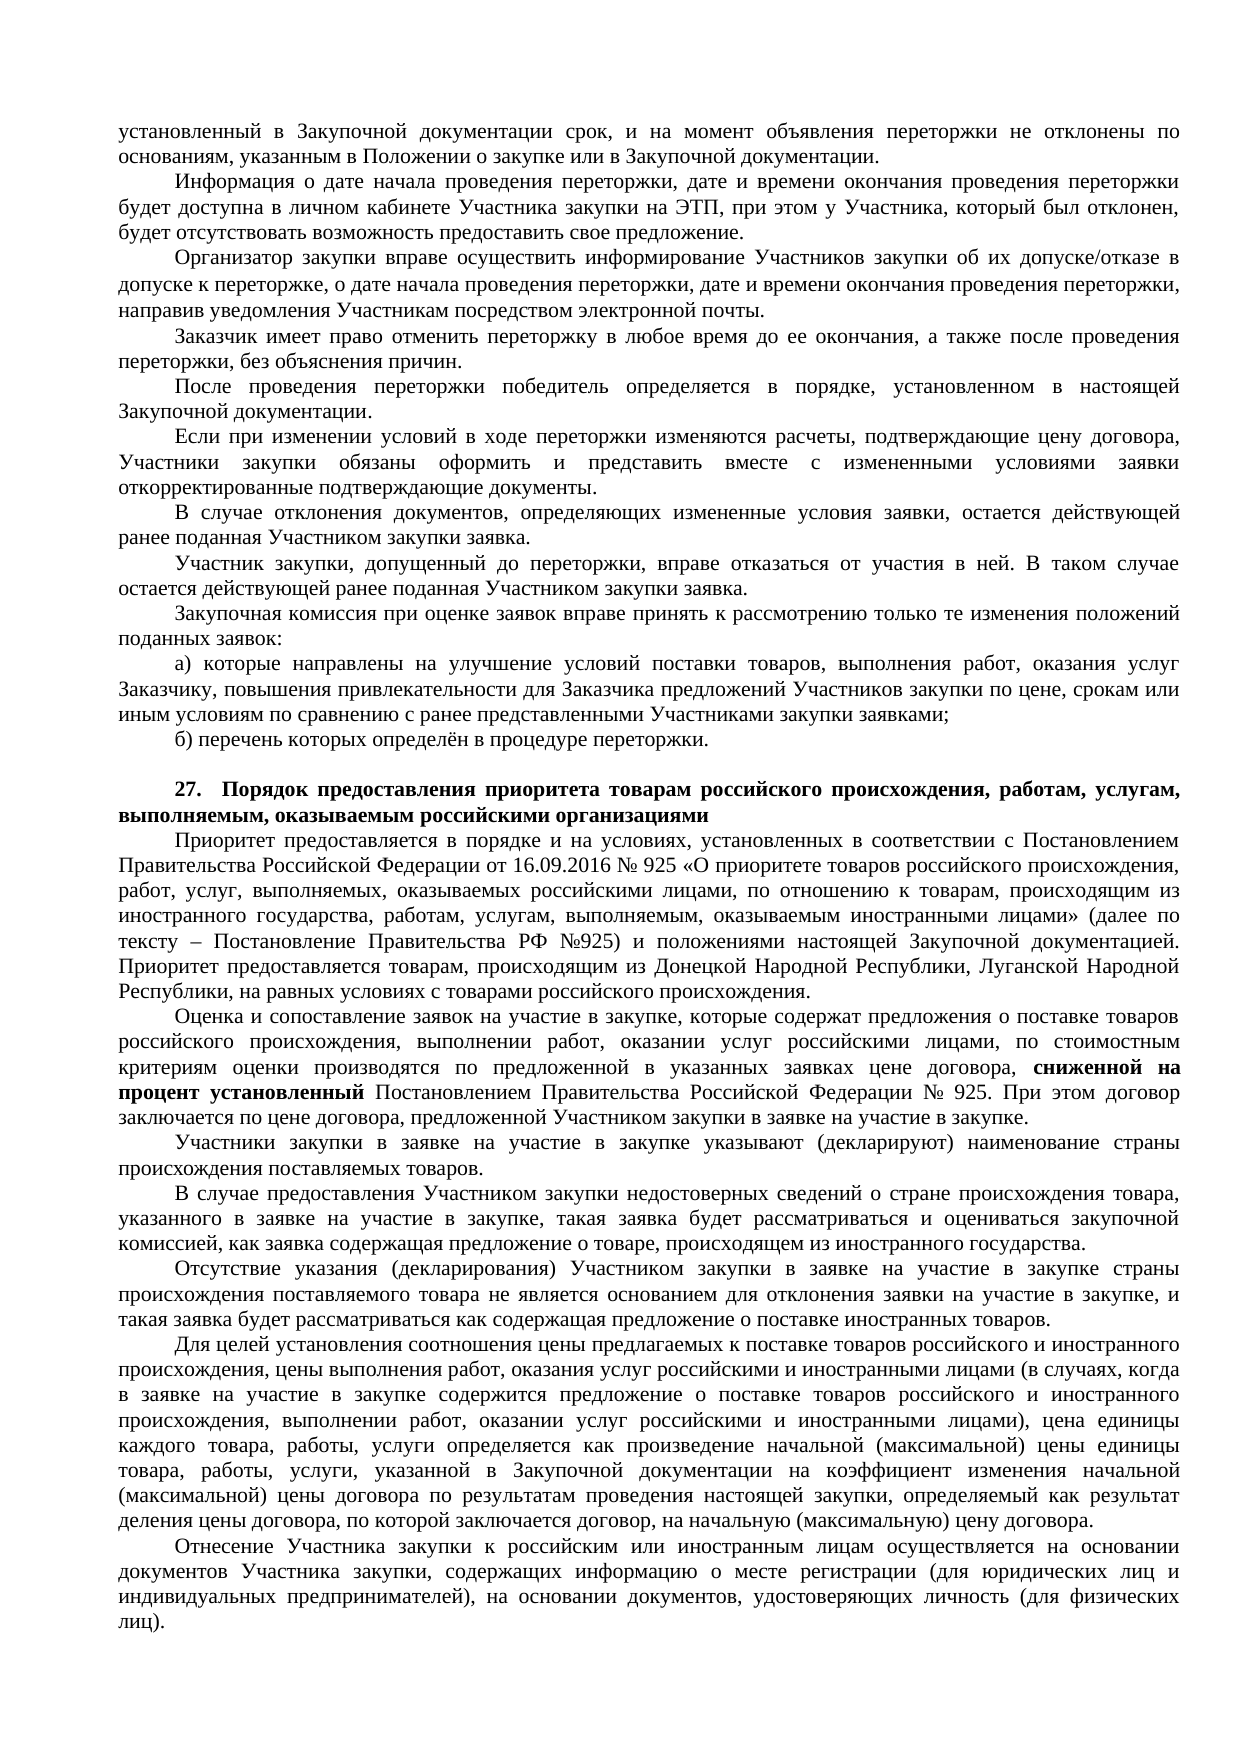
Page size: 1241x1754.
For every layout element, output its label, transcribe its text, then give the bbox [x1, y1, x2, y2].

text После проведения переторжки победитель определяется в порядке, установленном в настоящей Закупочной документации. [118, 373, 1181, 423]
subtitle Участники закупки в заявке на участие в закупке указывают (декларируют) наименование страны происхождения поставляемых товаров. [118, 1129, 1181, 1180]
text б) перечень которых определён в процедуре переторжки. [118, 726, 1181, 751]
list Для целей установления соотношения цены предлагаемых к поставке товаров российского и иностранного происхождения, цены выполнения работ, оказания услуг российскими и иностранными лицами (в случаях, когда в заявке на участие в закупке содержится предложение о поставке товаров российского и иностранного происхождения, выполнении работ, оказании услуг российскими и иностранными лицами), цена единицы каждого товара, работы, услуги определяется как произведение начальной (максимальной) цены единицы товара, работы, услуги, указанной в Закупочной документации на коэффициент изменения начальной (максимальной) цены договора по результатам проведения настоящей закупки, определяемый как результат деления цены договора, по которой заключается договор, на начальную (максимальную) цену договора. [118, 1331, 1181, 1533]
text Оценка и сопоставление заявок на участие в закупке, которые содержат предложения о поставке товаров российского происхождения, выполнении работ, оказании услуг российскими лицами, по стоимостным критериям оценки производятся по предложенной в указанных заявках цене договора, сниженной на процент установленный Постановлением Правительства Российской Федерации № 925. При этом договор заключается по цене договора, предложенной Участником закупки в заявке на участие в закупке. [118, 1003, 1181, 1129]
text Приоритет предоставляется в порядке и на условиях, установленных в соответствии с Постановлением Правительства Российской Федерации от 16.09.2016 № 925 «О приоритете товаров российского происхождения, работ, услуг, выполняемых, оказываемых российскими лицами, по отношению к товарам, происходящим из иностранного государства, работам, услугам, выполняемым, оказываемым иностранными лицами» (далее по тексту – Постановление Правительства РФ №925) и положениями настоящей Закупочной документацией. Приоритет предоставляется товарам, происходящим из Донецкой Народной Республики, Луганской Народной Республики, на равных условиях с товарами российского происхождения. [118, 827, 1181, 1003]
list Отнесение Участника закупки к российским или иностранным лицам осуществляется на основании документов Участника закупки, содержащих информацию о месте регистрации (для юридических лиц и индивидуальных предпринимателей), на основании документов, удостоверяющих личность (для физических лиц). [118, 1533, 1181, 1633]
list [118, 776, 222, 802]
list Порядок предоставления приоритета товарам российского происхождения, работам, услугам, выполняемым, оказываемым российскими организациями [414, 802, 1181, 827]
text В случае отклонения документов, определяющих измененные условия заявки, остается действующей ранее поданная Участником закупки заявка. [118, 499, 1181, 549]
text Информация о дате начала проведения переторжки, дате и времени окончания проведения переторжки будет доступна в личном кабинете Участника закупки на ЭТП, при этом у Участника, который был отклонен, будет отсутствовать возможность предоставить свое предложение. [118, 168, 1181, 244]
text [118, 118, 1181, 168]
text Организатор закупки вправе осуществить информирование Участников закупки об их допуске/отказе в допуске к переторжке, о дате начала проведения переторжки, дате и времени окончания проведения переторжки, направив уведомления Участникам посредством электронной почты. [118, 244, 1181, 323]
text Участник закупки, допущенный до переторжки, вправе отказаться от участия в ней. В таком случае остается действующей ранее поданная Участником закупки заявка. [118, 549, 1181, 600]
text Заказчик имеет право отменить переторжку в любое время до ее окончания, а также после проведения переторжки, без объяснения причин. [118, 323, 1181, 373]
text а) которые направлены на улучшение условий поставки товаров, выполнения работ, оказания услуг Заказчику, повышения привлекательности для Заказчика предложений Участников закупки по цене, срокам или иным условиям по сравнению с ранее представленными Участниками закупки заявками; [118, 650, 1181, 726]
text В случае предоставления Участником закупки недостоверных сведений о стране происхождения товара, указанного в заявке на участие в закупке, такая заявка будет рассматриваться и оцениваться закупочной комиссией, как заявка содержащая предложение о товаре, происходящем из иностранного государства. [118, 1180, 1181, 1255]
text Если при изменении условий в ходе переторжки изменяются расчеты, подтверждающие цену договора, Участники закупки обязаны оформить и представить вместе с измененными условиями заявки откорректированные подтверждающие документы. [118, 423, 1181, 499]
list Отсутствие указания (декларирования) Участником закупки в заявке на участие в закупке страны происхождения поставляемого товара не является основанием для отклонения заявки на участие в закупке, и такая заявка будет рассматриваться как содержащая предложение о поставке иностранных товаров. [118, 1255, 1181, 1331]
text Закупочная комиссия при оценке заявок вправе принять к рассмотрению только те изменения положений поданных заявок: [118, 600, 1181, 650]
